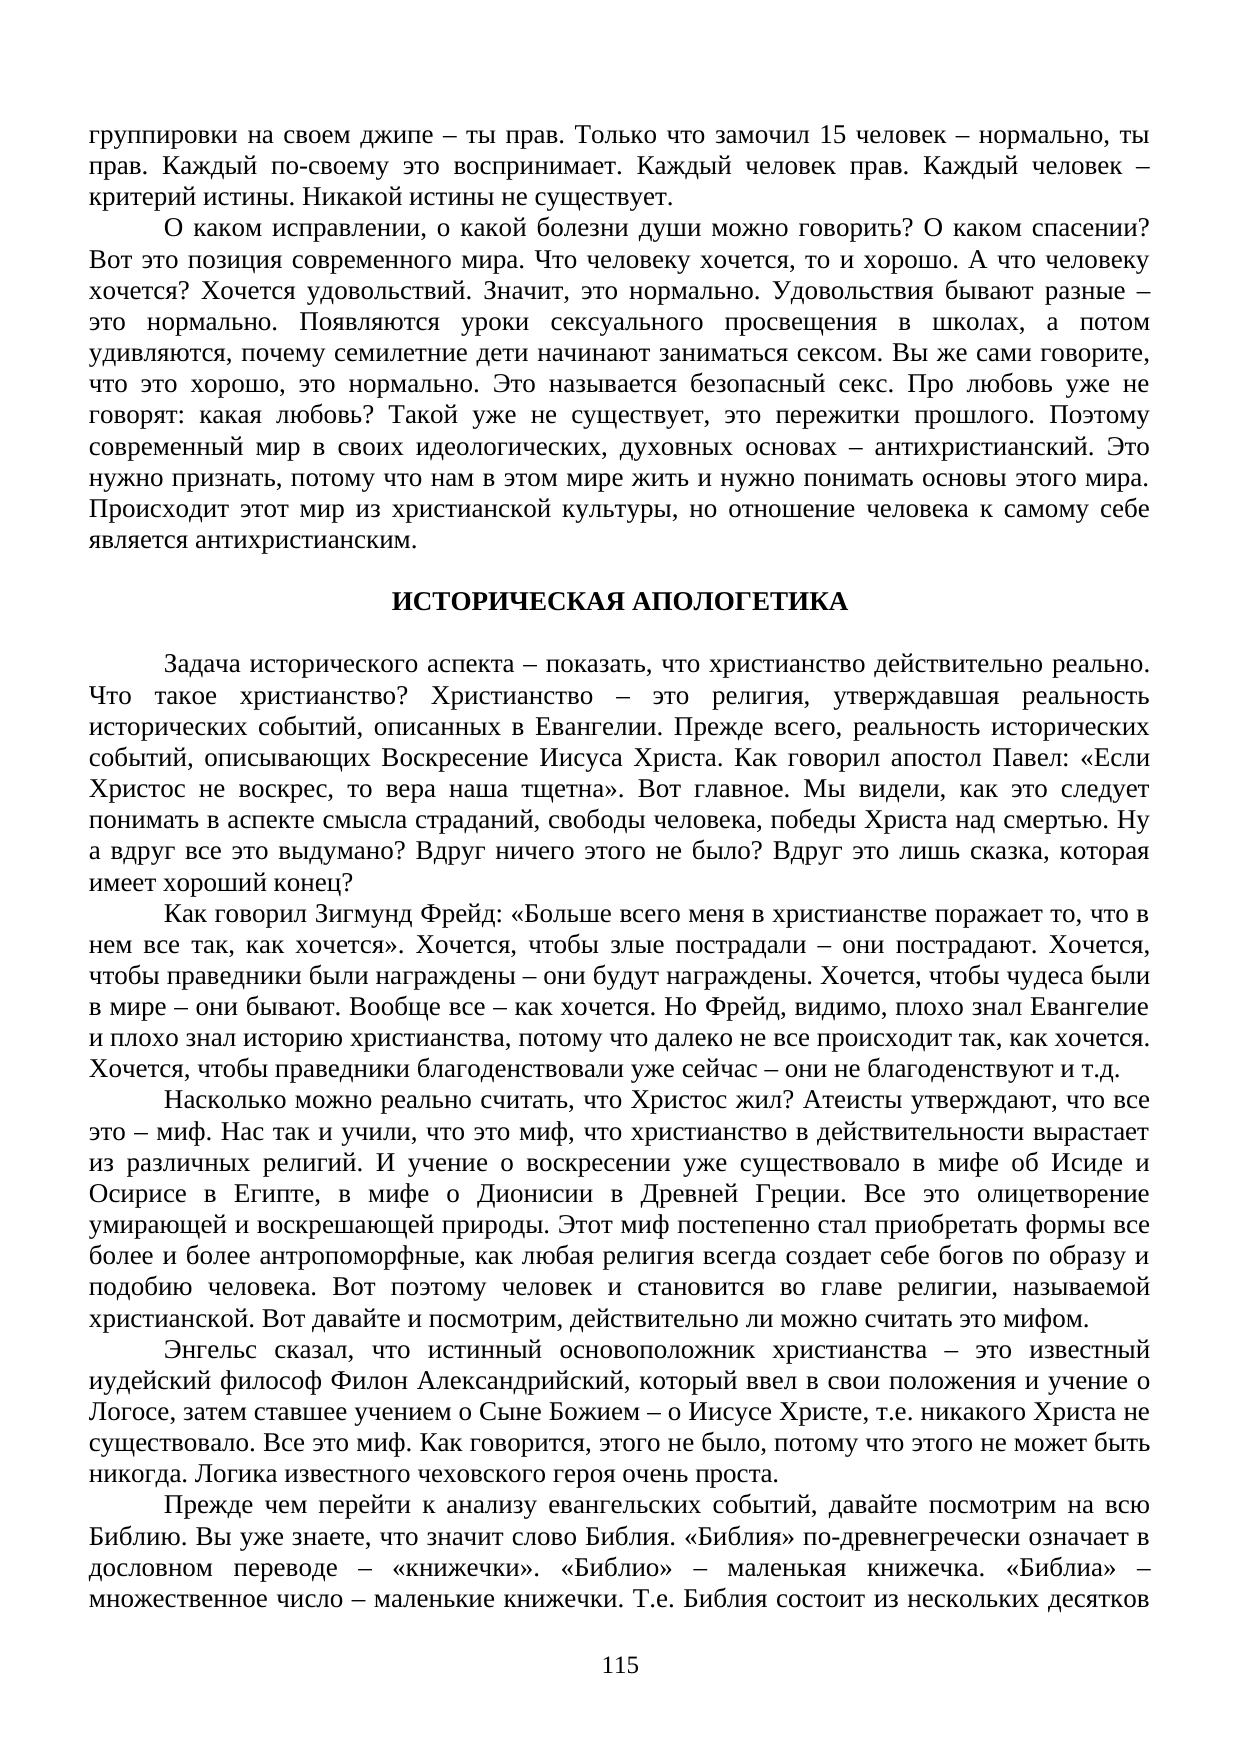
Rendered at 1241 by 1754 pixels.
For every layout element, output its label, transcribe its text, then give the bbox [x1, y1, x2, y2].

text Энгельс сказал, что истинный основоположник христианства – это известный иудейский философ Филон Александрийский, который ввел в свои положения и учение о Логосе, затем ставшее учением о Сыне Божием – о Иисусе Христе, т.е. никакого Христа не существовало. Все это миф. Как говорится, этого не было, потому что этого не может быть никогда. Логика известного чеховского героя очень проста. [89, 1333, 1152, 1488]
text О каком исправлении, о какой болезни души можно говорить? О каком спасении? Вот это позиция современного мира. Что человеку хочется, то и хорошо. А что человеку хочется? Хочется удовольствий. Значит, это нормально. Удовольствия бывают разные – это нормально. Появляются уроки сексуального просвещения в школах, а потом удивляются, почему семилетние дети начинают заниматься сексом. Вы же сами говорите, что это хорошо, это нормально. Это называется безопасный секс. Про любовь уже не говорят: какая любовь? Такой уже не существует, это пережитки прошлого. Поэтому современный мир в своих идеологических, духовных основах – антихристианский. Это нужно признать, потому что нам в этом мире жить и нужно понимать основы этого мира. Происходит этот мир из христианской культуры, но отношение человека к самому себе является антихристианским. [89, 212, 1152, 554]
text Насколько можно реально считать, что Христос жил? Атеисты утверждают, что все это – миф. Нас так и учили, что это миф, что христианство в действительности вырастает из различных религий. И учение о воскресении уже существовало в мифе об Исиде и Осирисе в Египте, в мифе о Дионисии в Древней Греции. Все это олицетворение умирающей и воскрешающей природы. Этот миф постепенно стал приобретать формы все более и более антропоморфные, как любая религия всегда создает себе богов по образу и подобию человека. Вот поэтому человек и становится во главе религии, называемой христианской. Вот давайте и посмотрим, действительно ли можно считать это мифом. [89, 1084, 1152, 1333]
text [89, 1488, 1152, 1613]
text Как говорил Зигмунд Фрейд: «Больше всего меня в христианстве поражает то, что в нем все так, как хочется». Хочется, чтобы злые пострадали – они пострадают. Хочется, чтобы праведники были награждены – они будут награждены. Хочется, чтобы чудеса были в мире – они бывают. Вообще все – как хочется. Но Фрейд, видимо, плохо знал Евангелие и плохо знал историю христианства, потому что далеко не все происходит так, как хочется. Хочется, чтобы праведники благоденствовали уже сейчас – они не благоденствуют и т.д. [89, 897, 1152, 1084]
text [89, 118, 1152, 212]
text ИСТОРИЧЕСКАЯ АПОЛОГЕТИКА [89, 585, 1152, 616]
text Задача исторического аспекта – показать, что христианство действительно реально. Что такое христианство? Христианство – это религия, утверждавшая реальность исторических событий, описанных в Евангелии. Прежде всего, реальность исторических событий, описывающих Воскресение Иисуса Христа. Как говорил апостол Павел: «Если Христос не воскрес, то вера наша тщетна». Вот главное. Мы видели, как это следует понимать в аспекте смысла страданий, свободы человека, победы Христа над смертью. Ну а вдруг все это выдумано? Вдруг ничего этого не было? Вдруг это лишь сказка, которая имеет хороший конец? [89, 648, 1152, 897]
